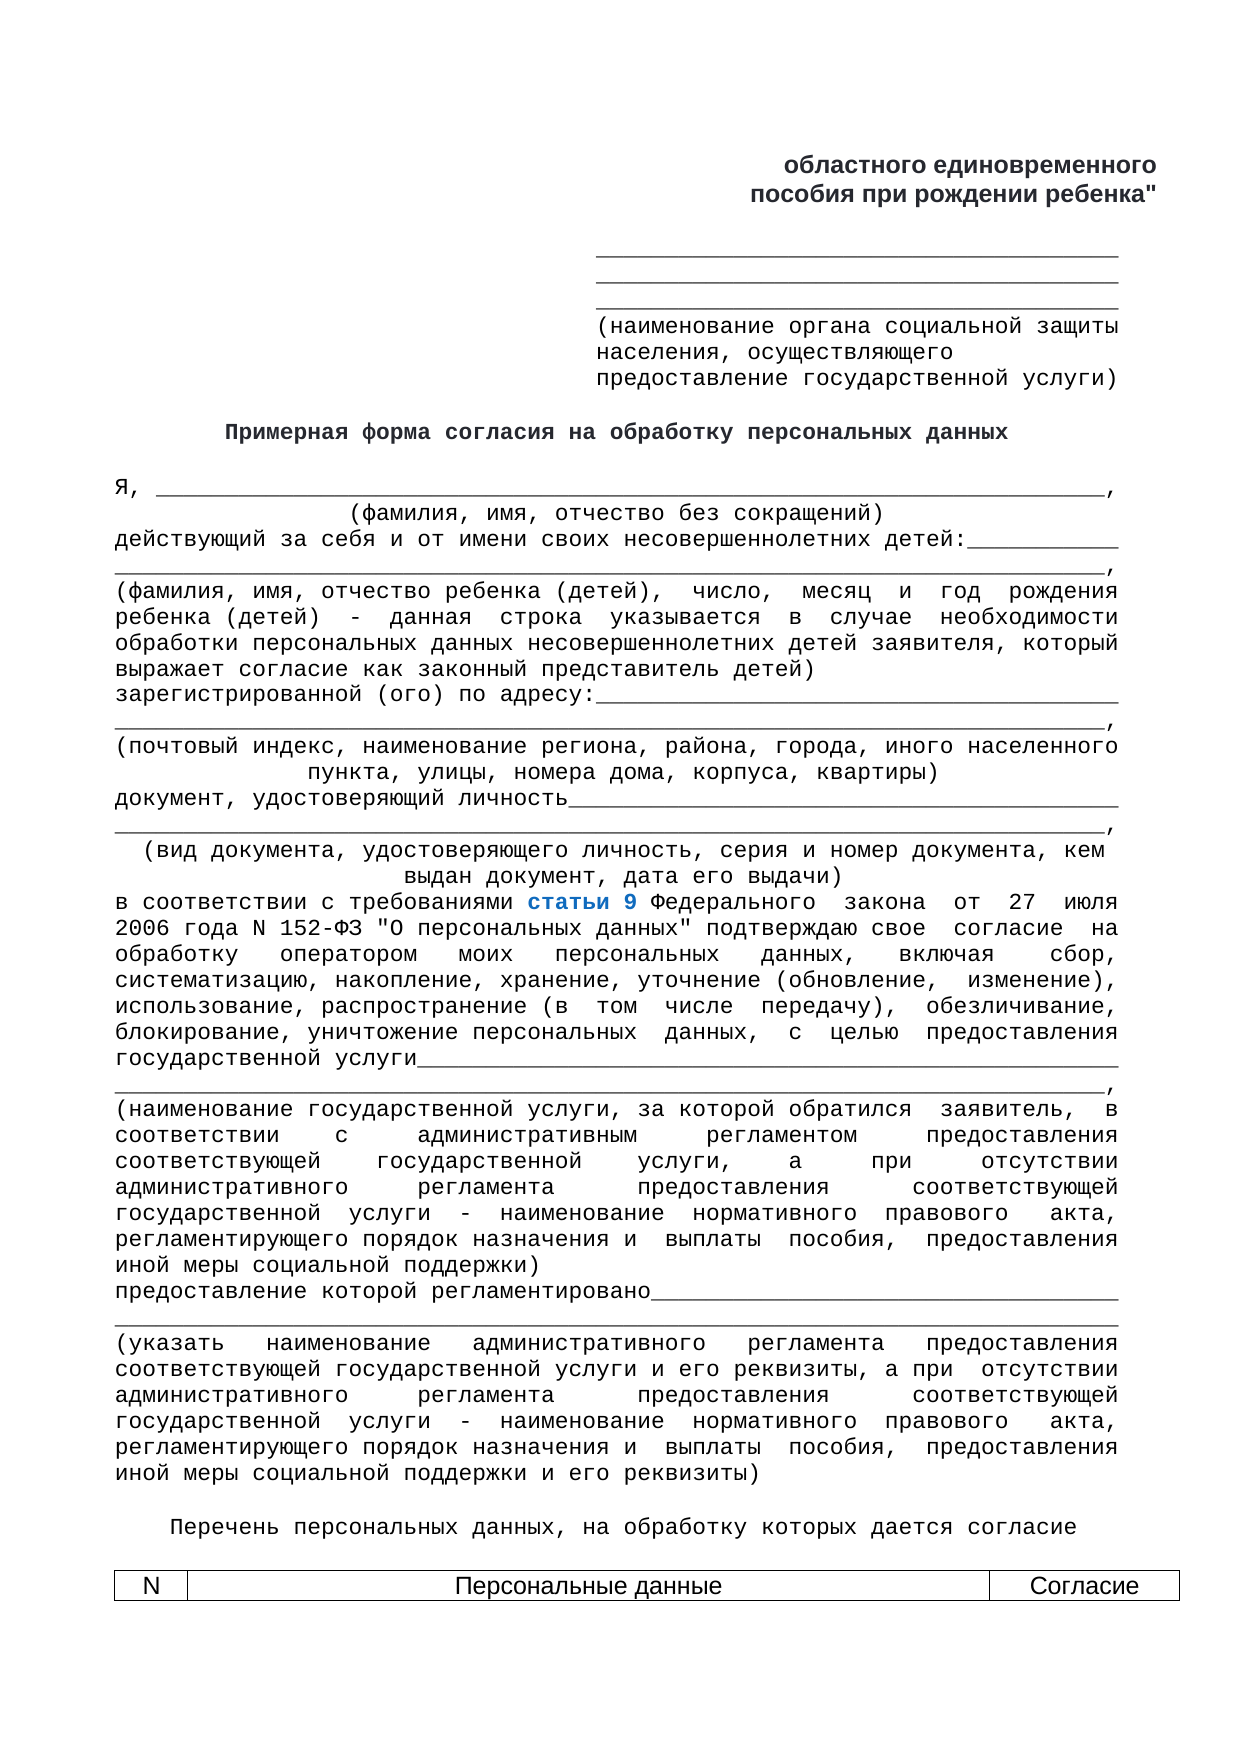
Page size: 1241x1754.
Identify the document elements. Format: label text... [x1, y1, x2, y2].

text _________________________________________________________________________ [114, 1305, 1157, 1331]
text (наименование органа социальной защиты [114, 314, 1157, 340]
text (фамилия, имя, отчество ребенка (детей), число, месяц и год рождения [114, 579, 1157, 605]
text использование, распространение (в том числе передачу), обезличивание, [114, 994, 1157, 1020]
text иной меры социальной поддержки) [114, 1253, 1157, 1279]
text (вид документа, удостоверяющего личность, серия и номер документа, кем [114, 838, 1157, 864]
text ______________________________________ [114, 288, 1157, 314]
text ______________________________________ [114, 236, 1157, 262]
text действующий за себя и от имени своих несовершеннолетних детей:___________ [114, 527, 1157, 553]
text документ, удостоверяющий личность________________________________________ [114, 787, 1157, 812]
table_header Персональные данные [188, 1571, 989, 1600]
text государственной услуги - наименование нормативного правового акта, [114, 1202, 1157, 1227]
text зарегистрированной (ого) по адресу:______________________________________ [114, 683, 1157, 709]
text Перечень персональных данных, на обработку которых дается согласие [114, 1516, 1157, 1542]
text предоставление которой регламентировано__________________________________ [114, 1279, 1157, 1305]
text выражает согласие как законный представитель детей) [114, 657, 1157, 683]
text административного регламента предоставления соответствующей [114, 1383, 1157, 1409]
text соответствующей государственной услуги, а при отсутствии [114, 1150, 1157, 1176]
text (почтовый индекс, наименование региона, района, города, иного населенного [114, 735, 1157, 761]
text предоставление государственной услуги) [114, 366, 1157, 392]
text иной меры социальной поддержки и его реквизиты) [114, 1461, 1157, 1487]
text Примерная форма согласия на обработку персональных данных [114, 421, 1157, 447]
text ________________________________________________________________________, [114, 812, 1157, 838]
text пункта, улицы, номера дома, корпуса, квартиры) [114, 761, 1157, 787]
text 2006 года N 152-ФЗ "О персональных данных" подтверждаю свое согласие на [114, 916, 1157, 942]
text государственной услуги___________________________________________________ [114, 1046, 1157, 1072]
text обработки персональных данных несовершеннолетних детей заявителя, который [114, 631, 1157, 657]
text государственной услуги - наименование нормативного правового акта, [114, 1409, 1157, 1435]
text ______________________________________ [114, 262, 1157, 288]
text ________________________________________________________________________, [114, 553, 1157, 579]
text выдан документ, дата его выдачи) [114, 864, 1157, 890]
text ________________________________________________________________________, [114, 709, 1157, 735]
text соответствии с административным регламентом предоставления [114, 1124, 1157, 1150]
text населения, осуществляющего [114, 340, 1157, 366]
text в соответствии с требованиями статьи 9 Федерального закона от 27 июля [114, 890, 1157, 916]
text ________________________________________________________________________, [114, 1072, 1157, 1098]
text (фамилия, имя, отчество без сокращений) [114, 501, 1157, 527]
table_header Согласие [990, 1571, 1179, 1600]
text (указать наименование административного регламента предоставления [114, 1331, 1157, 1357]
text ребенка (детей) - данная строка указывается в случае необходимости [114, 605, 1157, 631]
text регламентирующего порядок назначения и выплаты пособия, предоставления [114, 1227, 1157, 1253]
text (наименование государственной услуги, за которой обратился заявитель, в [114, 1098, 1157, 1124]
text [114, 150, 1157, 207]
text соответствующей государственной услуги и его реквизиты, а при отсутствии [114, 1357, 1157, 1383]
table_header N п/п [115, 1571, 187, 1600]
text блокирование, уничтожение персональных данных, с целью предоставления [114, 1020, 1157, 1046]
text административного регламента предоставления соответствующей [114, 1176, 1157, 1202]
text регламентирующего порядок назначения и выплаты пособия, предоставления [114, 1435, 1157, 1461]
text обработку оператором моих персональных данных, включая сбор, [114, 942, 1157, 968]
text Я, _____________________________________________________________________, [114, 475, 1157, 501]
text систематизацию, накопление, хранение, уточнение (обновление, изменение), [114, 968, 1157, 994]
